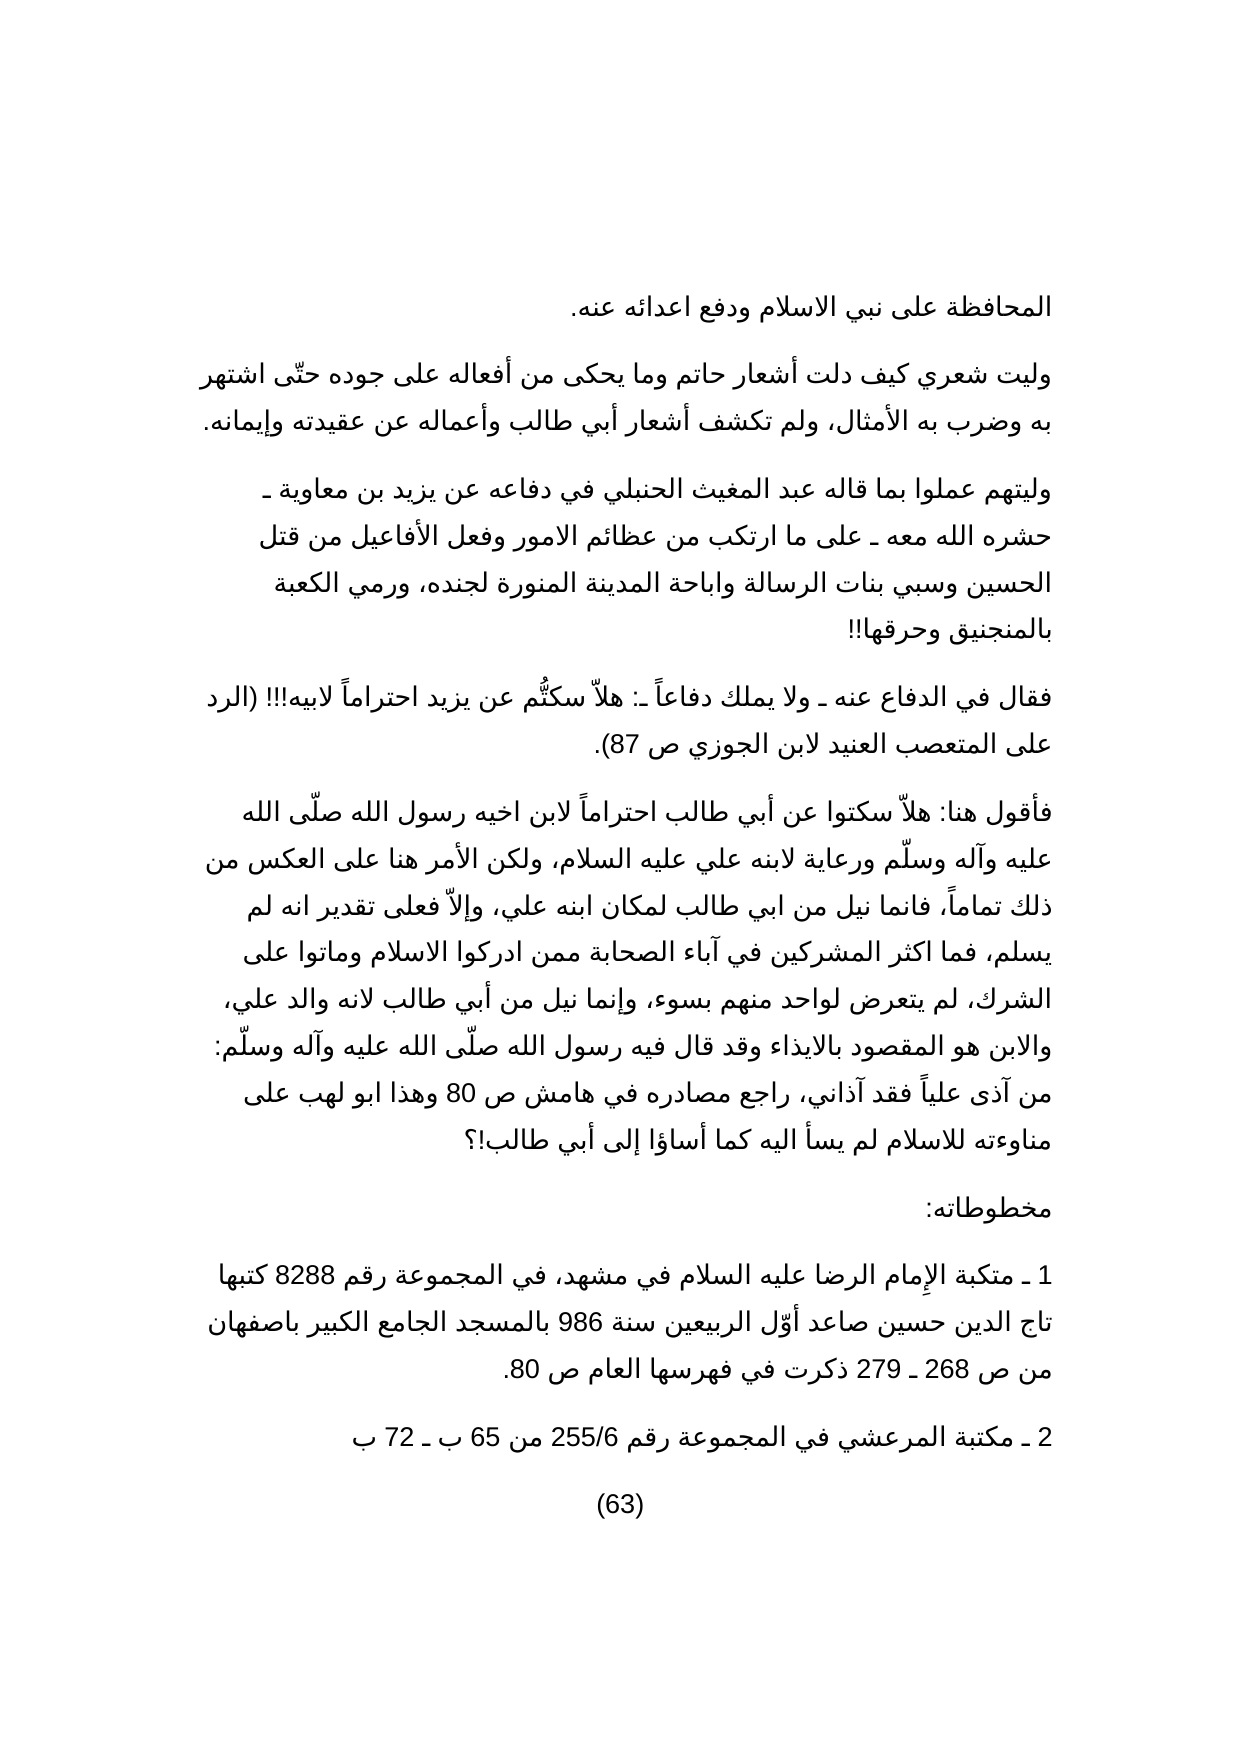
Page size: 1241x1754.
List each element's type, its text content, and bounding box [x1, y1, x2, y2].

text فأقول هنا: هلاّ سكتوا عن أبي طالب احتراماً لابن اخيه رسول الله صلّى الله عليه وآله وسلّم ورعاية لابنه علي عليه السلام، ولكن الأمر هنا على العكس من ذلك تماماً، فانما نيل من ابي طالب لمكان ابنه علي، وإلاّ فعلى تقدير انه لم يسلم، فما اكثر المشركين في آباء الصحابة ممن ادركوا الاسلام وماتوا على الشرك، لم يتعرض لواحد منهم بسوء، وإنما نيل من أبي طالب لانه والد علي، والابن هو المقصود بالايذاء وقد قال فيه رسول الله صلّى الله عليه وآله وسلّم: من آذى علياً فقد آذاني، راجع مصادره في هامش ص 80 وهذا ابو لهب على مناوءته للاسلام لم يسأ اليه كما أساؤا إلى أبي طالب!؟ [187, 796, 1053, 1155]
text فقال في الدفاع عنه ـ ولا يملك دفاعاً ـ: هلاّ سكتُّم عن يزيد احتراماً لابيه!!! (الرد على المتعصب العنيد لابن الجوزي ص 87). [187, 681, 1053, 759]
text مخطوطاته: [187, 1192, 1053, 1223]
text المحافظة على نبي الاسلام ودفع اعدائه عنه. [187, 291, 1053, 322]
text 2 ـ مكتبة المرعشي في المجموعة رقم 255/6 من 65 ب ـ 72 ب [187, 1421, 1053, 1452]
text 1 ـ متكبة الإِمام الرضا عليه السلام في مشهد، في المجموعة رقم 8288 كتبها تاج الدين حسين صاعد أوّل الربيعين سنة 986 بالمسجد الجامع الكبير باصفهان من ص 268 ـ 279 ذكرت في فهرسها العام ص 80. [187, 1259, 1053, 1384]
text (63) [187, 1488, 1053, 1520]
text وليت شعري كيف دلت أشعار حاتم وما يحكى من أفعاله على جوده حتّى اشتهر به وضرب به الأمثال، ولم تكشف أشعار أبي طالب وأعماله عن عقيدته وإيمانه. [187, 358, 1053, 436]
text وليتهم عملوا بما قاله عبد المغيث الحنبلي في دفاعه عن يزيد بن معاوية ـ حشره الله معه ـ على ما ارتكب من عظائم الامور وفعل الأفاعيل من قتل الحسين وسبي بنات الرسالة واباحة المدينة المنورة لجنده، ورمي الكعبة بالمنجنيق وحرقها!! [187, 473, 1053, 645]
